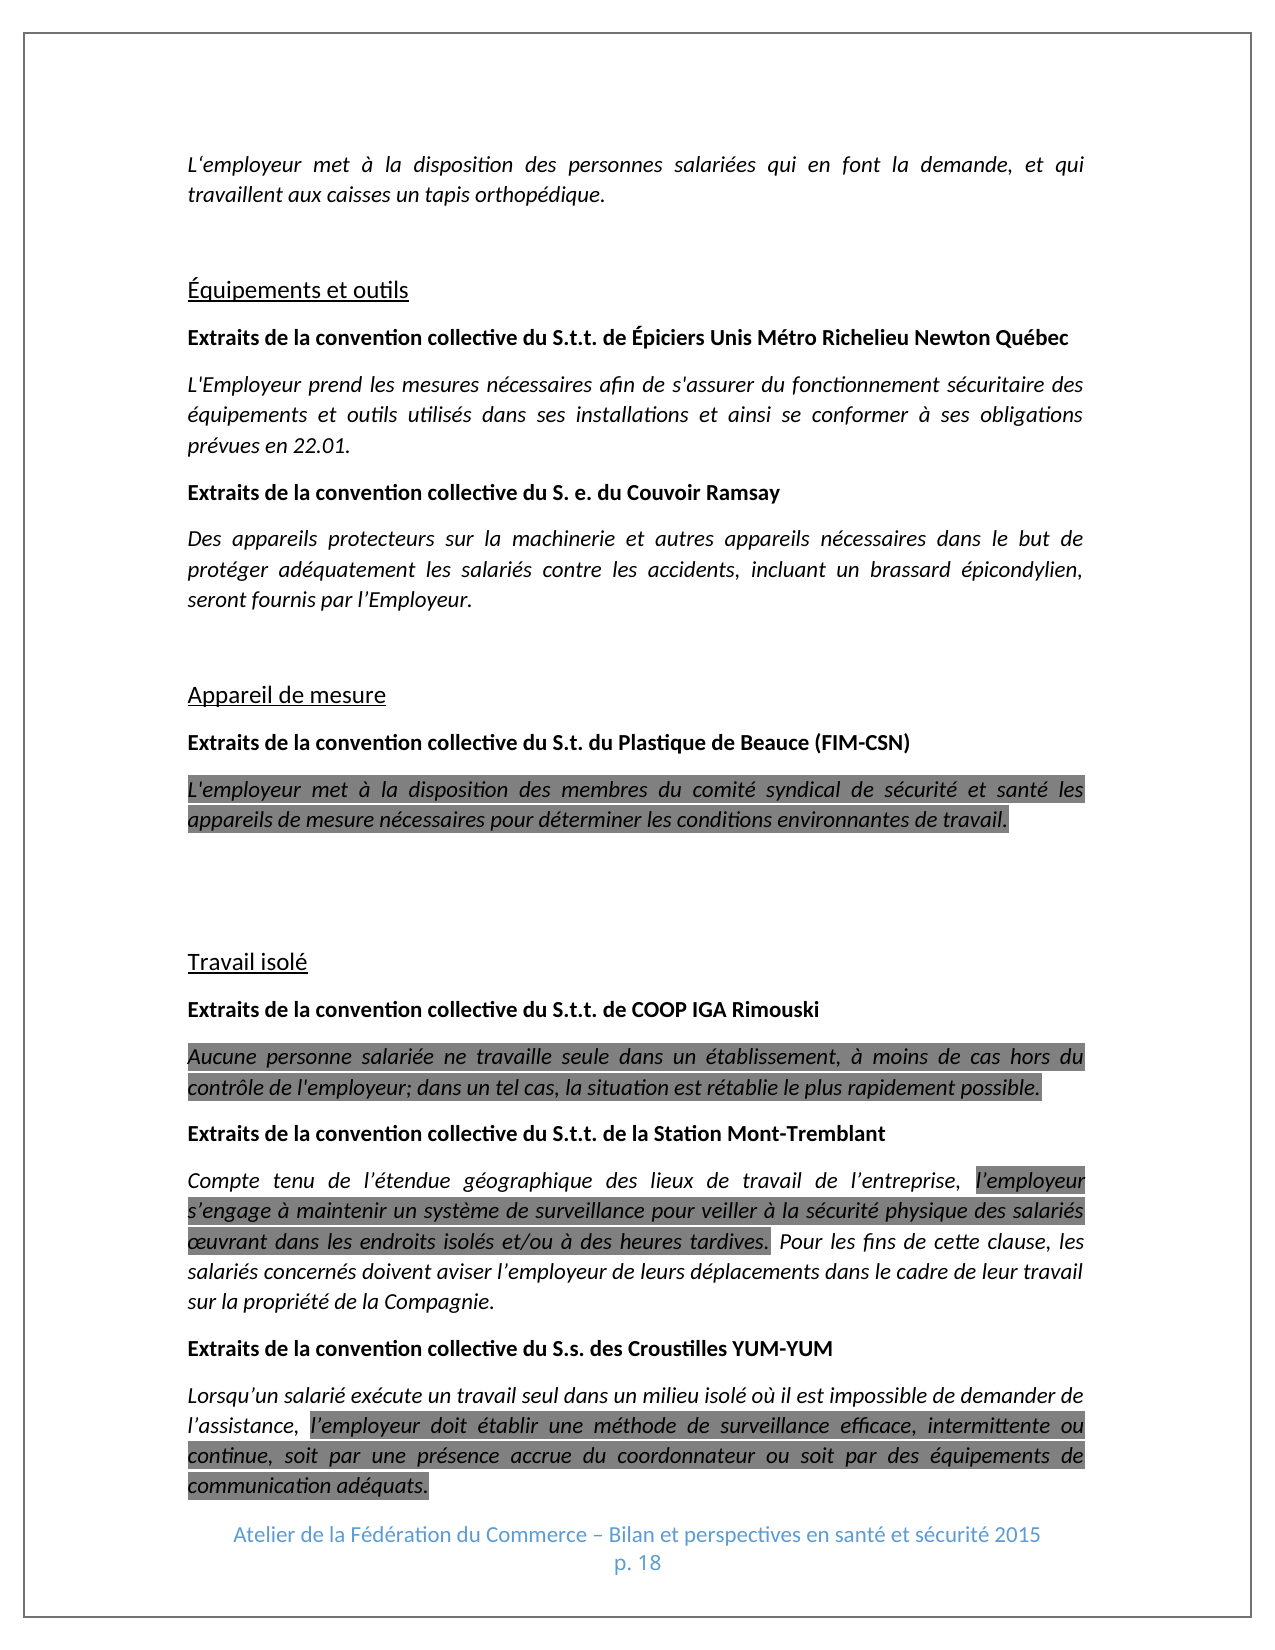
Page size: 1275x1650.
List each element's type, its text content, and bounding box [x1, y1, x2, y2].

text Appareil de mesure [187, 679, 1087, 709]
text L‘employeur met à la disposition des personnes salariées qui en font la demande, et qui travaillent aux caisses un tapis orthopédique. [187, 150, 1087, 208]
text Extraits de la convention collective du S.t.t. de Épiciers Unis Métro Richelieu Newton Québec [187, 323, 1087, 352]
text Extraits de la convention collective du S. e. du Couvoir Ramsay [187, 478, 1087, 506]
text Extraits de la convention collective du S.t. du Plastique de Beauce (FIM-CSN) [187, 728, 1087, 756]
text Des appareils protecteurs sur la machinerie et autres appareils nécessaires dans le but de protéger adéquatement les salariés contre les accidents, incluant un brassard épicondylien, seront fournis par l’Employeur. [187, 524, 1087, 613]
text Compte tenu de l’étendue géographique des lieux de travail de l’entreprise, l’employeur s’engage à maintenir un système de surveillance pour veiller à la sécurité physique des salariés œuvrant dans les endroits isolés et/ou à des heures tardives. Pour les fins de cette clause, les salariés concernés doivent aviser l’employeur de leurs déplacements dans le cadre de leur travail sur la propriété de la Compagnie. [187, 1166, 1087, 1315]
text Extraits de la convention collective du S.s. des Croustilles YUM-YUM [187, 1334, 1087, 1362]
text Extraits de la convention collective du S.t.t. de COOP IGA Rimouski [187, 996, 1087, 1024]
text Travail isolé [187, 946, 1087, 977]
text Aucune personne salariée ne travaille seule dans un établissement, à moins de cas hors du contrôle de l'employeur; dans un tel cas, la situation est rétablie le plus rapidement possible. [187, 1042, 1087, 1101]
text Équipements et outils [187, 274, 1087, 304]
text Extraits de la convention collective du S.t.t. de la Station Mont-Tremblant [187, 1119, 1087, 1148]
text Lorsqu’un salarié exécute un travail seul dans un milieu isolé où il est impossible de demander de l’assistance, l’employeur doit établir une méthode de surveillance efficace, intermittente ou continue, soit par une présence accrue du coordonnateur ou soit par des équipements de communication adéquats. [187, 1381, 1087, 1500]
text L'Employeur prend les mesures nécessaires afin de s'assurer du fonctionnement sécuritaire des équipements et outils utilisés dans ses installations et ainsi se conformer à ses obligations prévues en 22.01. [187, 370, 1087, 459]
text L'employeur met à la disposition des membres du comité syndical de sécurité et santé les appareils de mesure nécessaires pour déterminer les conditions environnantes de travail. [187, 775, 1087, 833]
